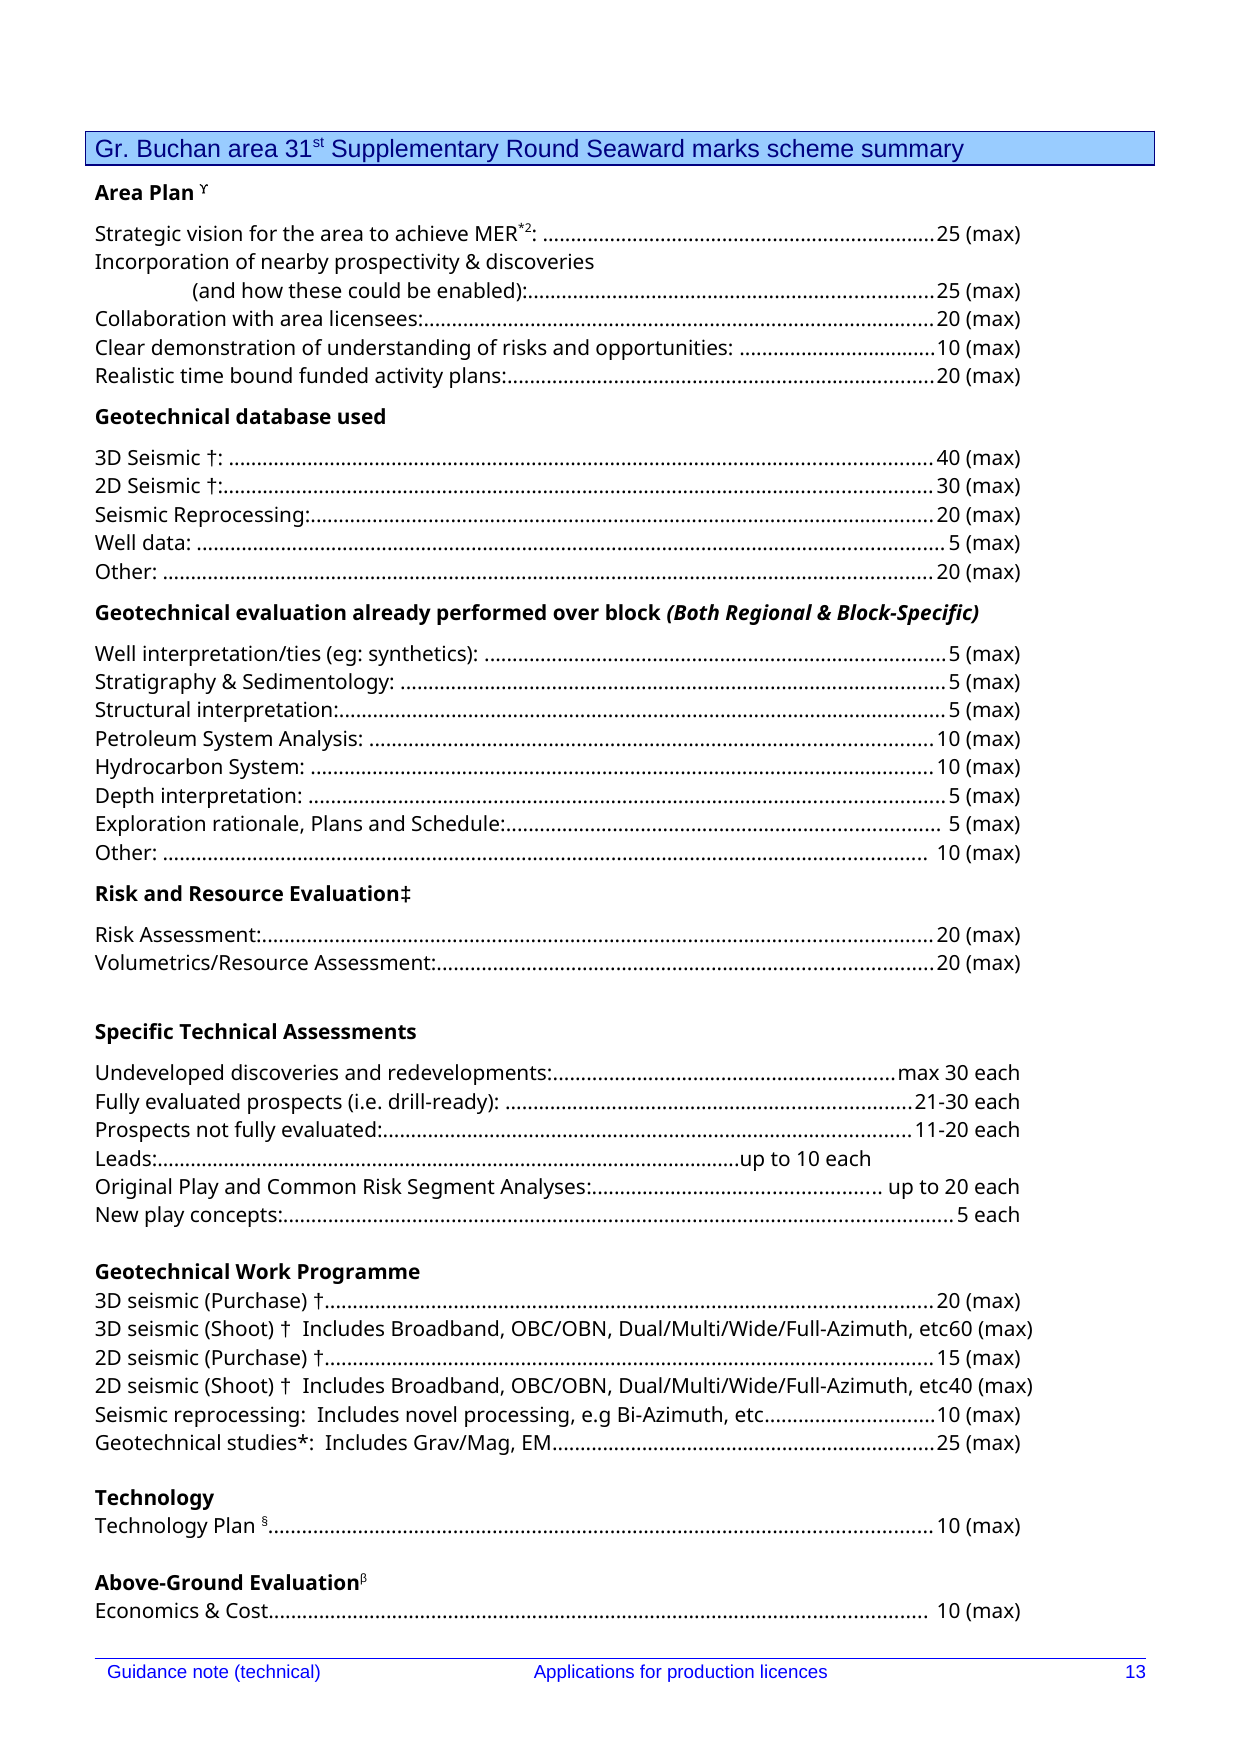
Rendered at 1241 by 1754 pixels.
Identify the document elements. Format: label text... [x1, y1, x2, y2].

list Undeveloped discoveries and redevelopments: max 30 each [94, 1058, 1146, 1087]
list Geotechnical studies*: Includes Grav/Mag, EM 25 (max) [94, 1428, 1146, 1457]
list 3D Seismic †: 40 (max) [94, 443, 1146, 472]
list Realistic time bound funded activity plans: 20 (max) [94, 361, 1146, 390]
list Risk Assessment: 20 (max) [94, 920, 1146, 948]
list New play concepts: 5 each [94, 1201, 1146, 1229]
list Prospects not fully evaluated: 11-20 each [94, 1115, 1146, 1144]
list (and how these could be enabled): 25 (max) [94, 276, 1146, 304]
list Technology Plan § 10 (max) [94, 1511, 1146, 1540]
list 3D seismic (Shoot) † Includes Broadband, OBC/OBN, Dual/Multi/Wide/Full-Azimuth, etc 60 (max) [94, 1314, 1146, 1343]
list Clear demonstration of understanding of risks and opportunities: 10 (max) [94, 333, 1146, 361]
list Hydrocarbon System: 10 (max) [94, 752, 1146, 781]
list Fully evaluated prospects (i.e. drill-ready): 21-30 each [94, 1087, 1146, 1115]
list Exploration rationale, Plans and Schedule: 5 (max) [94, 809, 1146, 838]
list Depth interpretation: 5 (max) [94, 781, 1146, 809]
list Above-Ground Evaluationβ [94, 1568, 1146, 1597]
list Area Plan [94, 178, 1146, 207]
list Stratigraphy & Sedimentology: 5 (max) [94, 667, 1146, 696]
list Risk and Resource Evaluation‡ [94, 879, 1146, 907]
list Geotechnical Work Programme [94, 1257, 1146, 1286]
list Structural interpretation: 5 (max) [94, 696, 1146, 724]
list Strategic vision for the area to achieve MER*2: 25 (max) [94, 219, 1146, 247]
list Other: 10 (max) [94, 838, 1146, 866]
list Original Play and Common Risk Segment Analyses: .. up to 20 each [94, 1172, 1146, 1201]
list Seismic reprocessing: Includes novel processing, e.g Bi-Azimuth, etc 10 (max) [94, 1400, 1146, 1428]
list Collaboration with area licensees: 20 (max) [94, 304, 1146, 333]
list Well data: 5 (max) [94, 528, 1146, 557]
list Geotechnical evaluation already performed over block (Both Regional & Block-Specific) [94, 598, 1146, 626]
list Petroleum System Analysis: 10 (max) [94, 724, 1146, 752]
list 2D seismic (Purchase) † 15 (max) [94, 1343, 1146, 1371]
list Specific Technical Assessments [94, 1017, 1146, 1046]
list Seismic Reprocessing: 20 (max) [94, 500, 1146, 528]
list Technology [94, 1483, 1146, 1511]
list Volumetrics/Resource Assessment: 20 (max) [94, 948, 1146, 977]
list Well interpretation/ties (eg: synthetics): 5 (max) [94, 639, 1146, 667]
list 3D seismic (Purchase) † 20 (max) [94, 1286, 1146, 1314]
subtitle Gr. Buchan area 31st Supplementary Round Seaward marks scheme summary [86, 132, 1154, 164]
list Leads:…………………………………………………………………………………………….up to 10 each [94, 1144, 1146, 1172]
list Incorporation of nearby prospectivity & discoveries [94, 247, 1146, 276]
list Other: 20 (max) [94, 557, 1146, 585]
list Geotechnical database used [94, 402, 1146, 431]
list 2D seismic (Shoot) † Includes Broadband, OBC/OBN, Dual/Multi/Wide/Full-Azimuth, etc 40 (max) [94, 1371, 1146, 1400]
list 2D Seismic †: 30 (max) [94, 472, 1146, 500]
list Economics & Cost 10 (max) [94, 1597, 1146, 1625]
